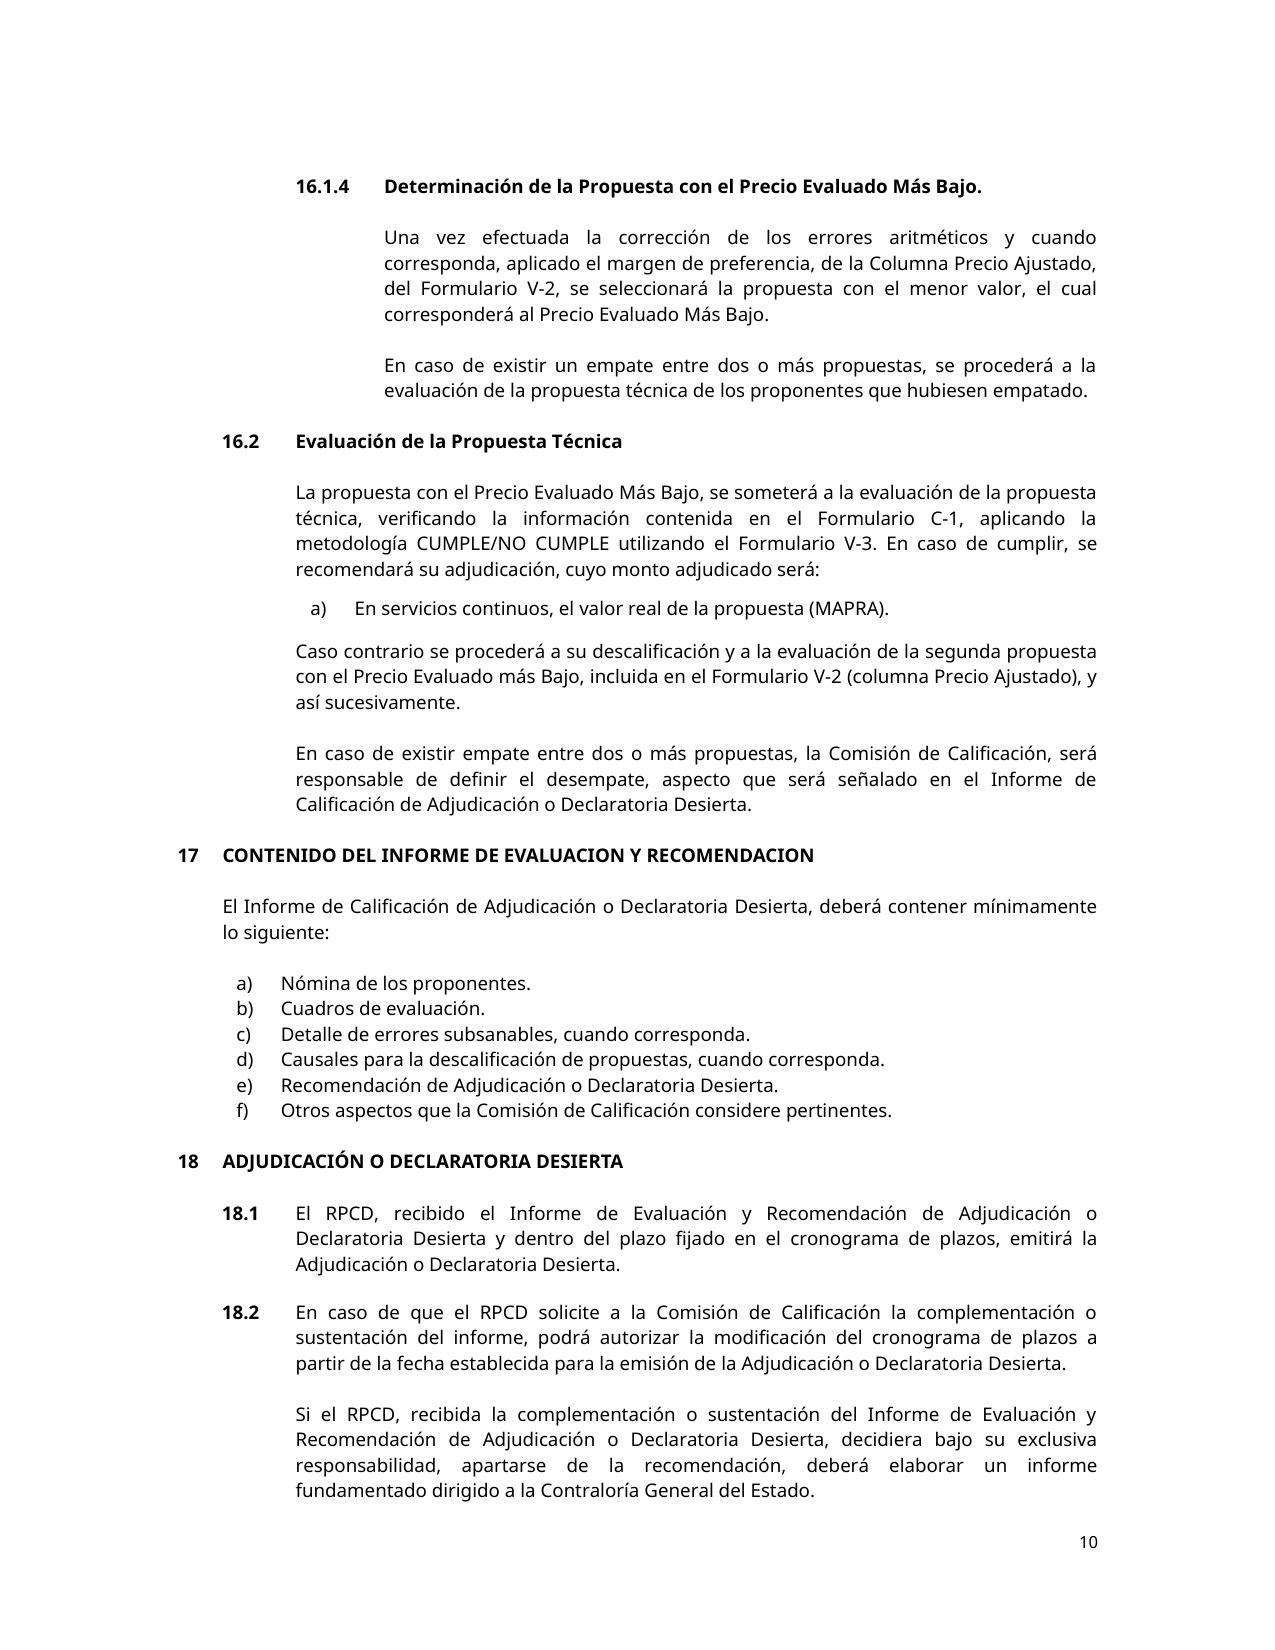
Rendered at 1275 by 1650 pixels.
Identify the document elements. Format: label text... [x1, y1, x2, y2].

list Otros aspectos que la Comisión de Calificación considere pertinentes. [236, 1098, 1098, 1123]
text En caso de existir un empate entre dos o más propuestas, se procederá a la evaluación de la propuesta técnica de los proponentes que hubiesen empatado. [384, 352, 1098, 403]
list Determinación de la Propuesta con el Precio Evaluado Más Bajo. [295, 173, 1098, 199]
title CONTENIDO DEL INFORME DE EVALUACION Y RECOMENDACION [177, 842, 1098, 868]
text El Informe de Calificación de Adjudicación o Declaratoria Desierta, deberá contener mínimamente lo siguiente: [222, 893, 1098, 944]
list Detalle de errores subsanables, cuando corresponda. [236, 1021, 1098, 1047]
list El RPCD, recibido el Informe de Evaluación y Recomendación de Adjudicación o Declaratoria Desierta y dentro del plazo fijado en el cronograma de plazos, emitirá la Adjudicación o Declaratoria Desierta. [222, 1200, 1098, 1276]
list En servicios continuos, el valor real de la propuesta (MAPRA). [310, 596, 1098, 621]
list Causales para la descalificación de propuestas, cuando corresponda. [236, 1047, 1098, 1072]
list Caso contrario se procederá a su descalificación y a la evaluación de la segunda propuesta con el Precio Evaluado más Bajo, incluida en el Formulario V-2 (columna Precio Ajustado), y así sucesivamente. [295, 638, 1098, 715]
list Cuadros de evaluación. [236, 996, 1098, 1021]
list La propuesta con el Precio Evaluado Más Bajo, se someterá a la evaluación de la propuesta técnica, verificando la información contenida en el Formulario C-1, aplicando la metodología CUMPLE/NO CUMPLE utilizando el Formulario V-3. En caso de cumplir, se recomendará su adjudicación, cuyo monto adjudicado será: [295, 479, 1098, 582]
title ADJUDICACIÓN O DECLARATORIA DESIERTA [177, 1149, 1098, 1174]
list Nómina de los proponentes. [236, 970, 1098, 996]
list Si el RPCD, recibida la complementación o sustentación del Informe de Evaluación y Recomendación de Adjudicación o Declaratoria Desierta, decidiera bajo su exclusiva responsabilidad, apartarse de la recomendación, deberá elaborar un informe fundamentado dirigido a la Contraloría General del Estado. [295, 1401, 1098, 1503]
list Recomendación de Adjudicación o Declaratoria Desierta. [236, 1072, 1098, 1098]
text Una vez efectuada la corrección de los errores aritméticos y cuando corresponda, aplicado el margen de preferencia, de la Columna Precio Ajustado, del Formulario V-2, se seleccionará la propuesta con el menor valor, el cual corresponderá al Precio Evaluado Más Bajo. [384, 224, 1098, 326]
list En caso de existir empate entre dos o más propuestas, la Comisión de Calificación, será responsable de definir el desempate, aspecto que será señalado en el Informe de Calificación de Adjudicación o Declaratoria Desierta. [295, 740, 1098, 817]
list Evaluación de la Propuesta Técnica [222, 428, 1098, 454]
list En caso de que el RPCD solicite a la Comisión de Calificación la complementación o sustentación del informe, podrá autorizar la modificación del cronograma de plazos a partir de la fecha establecida para la emisión de la Adjudicación o Declaratoria Desierta. [222, 1299, 1098, 1376]
